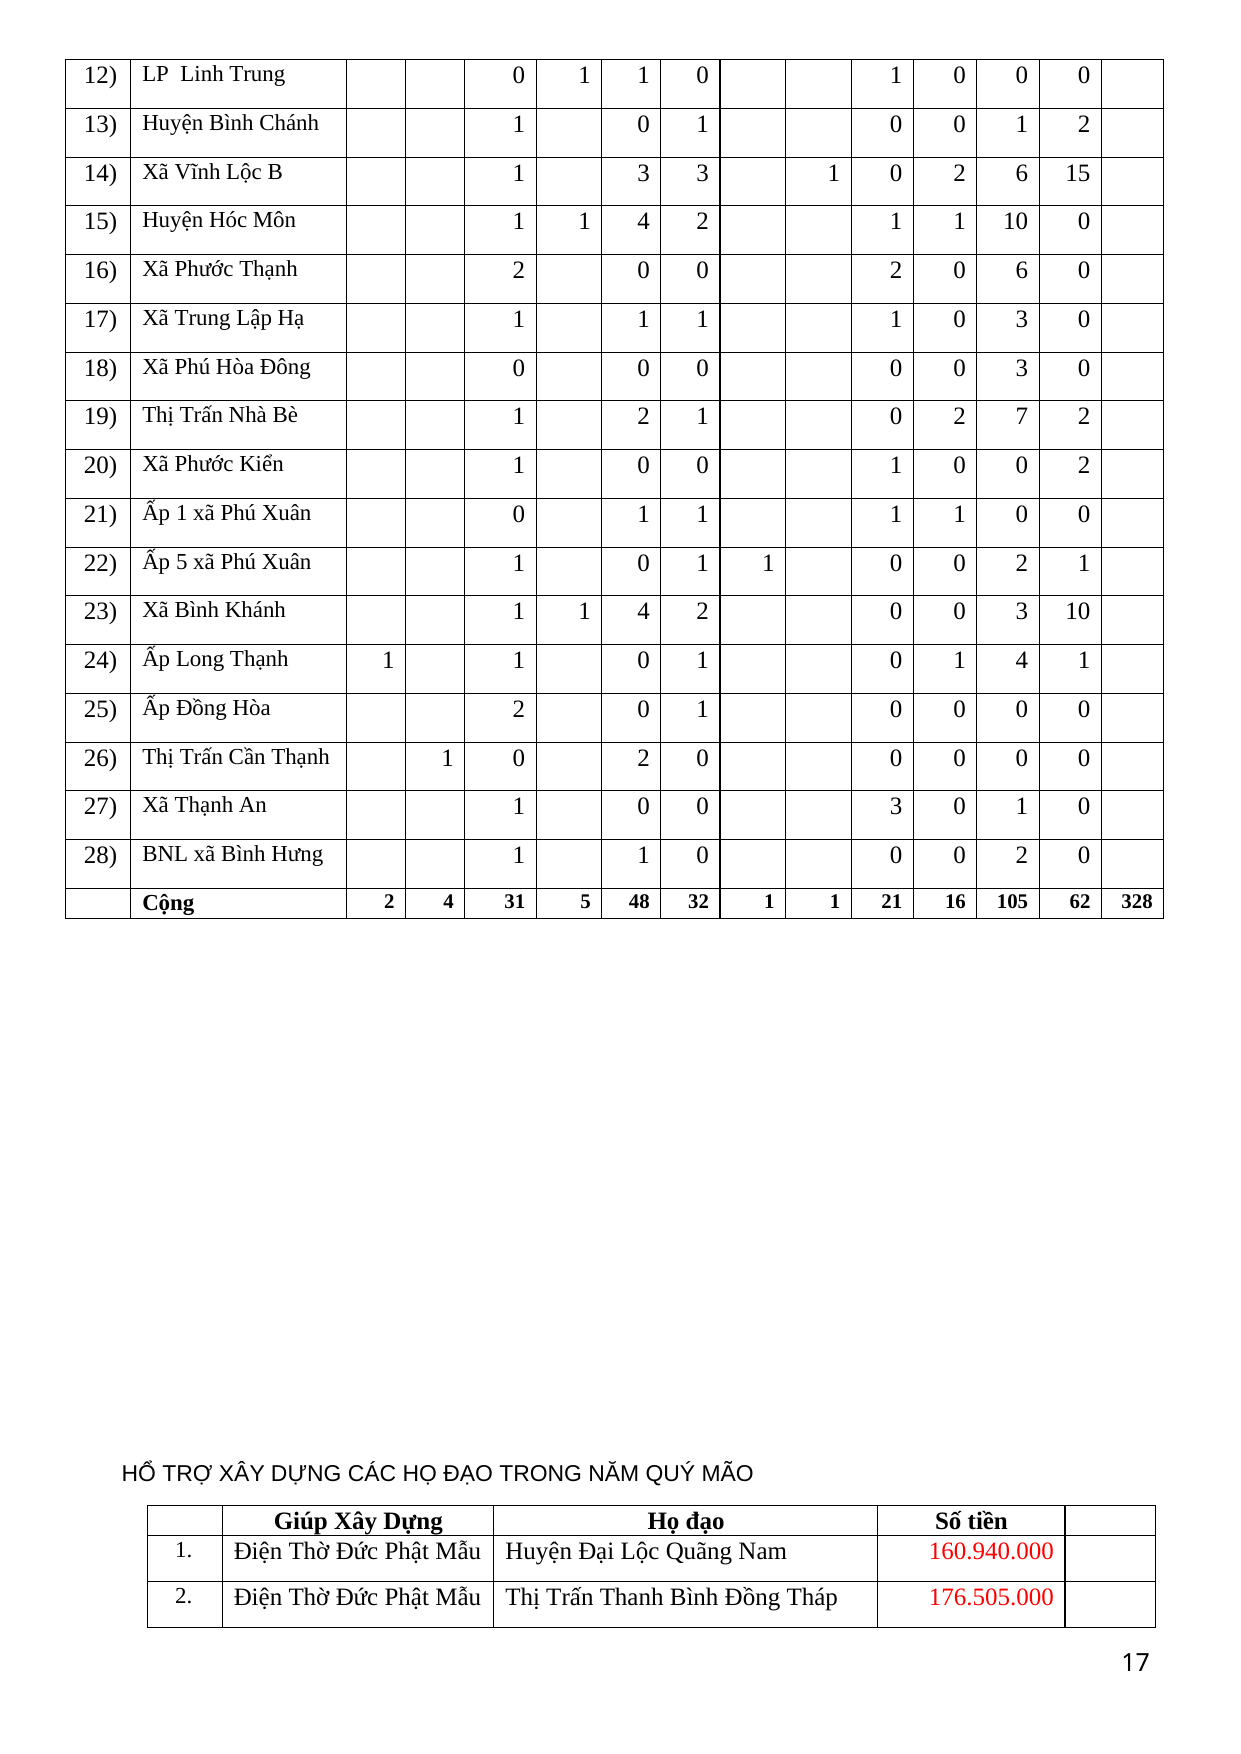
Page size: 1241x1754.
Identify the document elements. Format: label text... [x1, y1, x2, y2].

table_cell [1102, 548, 1163, 595]
table_cell LP Linh Trung [131, 60, 346, 108]
table_cell Xã Phước Kiển [131, 450, 346, 498]
table_cell Thị Trấn Nhà Bè [131, 401, 346, 449]
table_cell [1102, 353, 1163, 400]
table_cell [66, 304, 130, 352]
table_cell [786, 791, 851, 839]
table_cell [406, 645, 464, 693]
table_cell [721, 596, 785, 644]
table_cell 1 [914, 645, 976, 693]
table_cell 1 [465, 840, 536, 888]
table_cell 1 [914, 499, 976, 547]
table_cell 1 [537, 596, 601, 644]
table_cell [406, 596, 464, 644]
table_cell Ấp Đồng Hòa [131, 694, 346, 742]
table_cell [347, 158, 405, 205]
table_cell 0 [914, 60, 976, 108]
table_cell Ấp 5 xã Phú Xuân [131, 548, 346, 595]
table_cell 62 [1040, 889, 1101, 918]
table_cell [537, 548, 601, 595]
table_cell 0 [852, 645, 913, 693]
table_cell 0 [914, 791, 976, 839]
table_cell Ấp 1 xã Phú Xuân [131, 499, 346, 547]
table_cell 1 [465, 450, 536, 498]
table_header [1066, 1506, 1155, 1535]
table_cell 4 [977, 645, 1039, 693]
table_cell 1 [661, 499, 719, 547]
table_cell 0 [661, 60, 719, 108]
table_cell 0 [977, 60, 1039, 108]
table_cell 1 [721, 548, 785, 595]
table_cell [66, 889, 77, 918]
table_cell 176.505.000 [878, 1582, 1064, 1627]
table_cell [1102, 255, 1163, 303]
table_cell 0 [914, 548, 976, 595]
table_cell [1066, 1582, 1155, 1627]
table_cell [347, 694, 405, 742]
table_cell 0 [1040, 353, 1101, 400]
table_cell Thị Trấn Thanh Bình Đồng Tháp [494, 1582, 877, 1627]
table_cell [1102, 791, 1163, 839]
table_cell [721, 255, 785, 303]
table_cell 1 [537, 60, 601, 108]
table_cell 0 [852, 548, 913, 595]
table_cell 2 [347, 889, 405, 918]
table_cell 1 [465, 791, 536, 839]
table_cell 1 [786, 889, 851, 918]
table_cell 0 [852, 353, 913, 400]
table_cell 6 [977, 255, 1039, 303]
table_header Họ đạo [494, 1506, 877, 1535]
table_cell 1 [465, 109, 536, 157]
table_cell 2 [465, 255, 536, 303]
table_cell Xã Phú Hòa Đông [131, 353, 346, 400]
table_cell [66, 548, 130, 595]
table_cell 2 [1040, 450, 1101, 498]
table_cell [347, 450, 405, 498]
table_cell 0 [465, 743, 536, 790]
table_cell [721, 840, 785, 888]
table_cell 2 [914, 158, 976, 205]
table_cell 1 [537, 206, 601, 254]
table_cell 2 [602, 401, 660, 449]
table_cell [1102, 694, 1163, 742]
table_cell [1102, 206, 1163, 254]
table_cell 0 [1040, 304, 1101, 352]
table_cell [786, 206, 851, 254]
table_cell 0 [465, 60, 536, 108]
table_cell [786, 694, 851, 742]
table_cell 1 [977, 791, 1039, 839]
table_cell [721, 645, 785, 693]
table_cell [1102, 499, 1163, 547]
table_cell Điện Thờ Đức Phật Mẫu [223, 1582, 493, 1627]
table_cell [347, 548, 405, 595]
table_cell 0 [852, 840, 913, 888]
table_cell 1 [977, 109, 1039, 157]
table_cell 1 [602, 60, 660, 108]
table_cell 3 [977, 353, 1039, 400]
table_cell 1 [661, 548, 719, 595]
table_cell [347, 109, 405, 157]
table_cell Ấp Long Thạnh [131, 645, 346, 693]
table_cell 0 [602, 645, 660, 693]
table_cell 2 [1040, 401, 1101, 449]
table_header [148, 1506, 222, 1535]
table_cell 3 [977, 304, 1039, 352]
table_cell BNL xã Bình Hưng [131, 840, 346, 888]
table_cell [66, 596, 130, 644]
table_cell [66, 60, 130, 108]
table_cell 0 [852, 109, 913, 157]
table_cell [1102, 743, 1163, 790]
table_cell Thị Trấn Cần Thạnh [131, 743, 346, 790]
table_cell [721, 401, 785, 449]
table_cell [406, 206, 464, 254]
table_cell 2 [1040, 109, 1101, 157]
table_header Giúp Xây Dựng [223, 1506, 493, 1535]
table_cell [721, 60, 785, 108]
table_cell 1 [602, 304, 660, 352]
table_cell [406, 499, 464, 547]
table_cell 0 [602, 694, 660, 742]
table_cell [537, 743, 601, 790]
table_cell [786, 255, 851, 303]
table_cell [786, 109, 851, 157]
table_cell 0 [661, 255, 719, 303]
table_cell Xã Trung Lập Hạ [131, 304, 346, 352]
table_cell 15 [1040, 158, 1101, 205]
table_cell [786, 60, 851, 108]
table_cell [1102, 450, 1163, 498]
table_cell 0 [852, 596, 913, 644]
table_cell 1 [465, 548, 536, 595]
table_cell [1066, 1536, 1155, 1581]
table_cell 3 [661, 158, 719, 205]
table_cell 3 [977, 596, 1039, 644]
table_cell [786, 840, 851, 888]
table_cell 328 [1102, 889, 1163, 918]
table_cell [406, 304, 464, 352]
table_cell 1 [852, 450, 913, 498]
table_cell [786, 401, 851, 449]
table_cell [786, 450, 851, 498]
table_cell 1 [721, 889, 785, 918]
table_cell 0 [852, 694, 913, 742]
table_cell 0 [1040, 694, 1101, 742]
table_cell 1 [465, 206, 536, 254]
table_cell [406, 109, 464, 157]
table_cell 0 [914, 450, 976, 498]
table_cell Xã Thạnh An [131, 791, 346, 839]
table_cell 1 [1040, 548, 1101, 595]
table_cell [347, 743, 405, 790]
table_cell 105 [977, 889, 1039, 918]
table_cell 0 [914, 743, 976, 790]
table_cell 0 [1040, 499, 1101, 547]
table_cell [66, 645, 130, 693]
table_cell 0 [852, 401, 913, 449]
table_cell [406, 401, 464, 449]
table_cell 3 [602, 158, 660, 205]
table_cell [66, 206, 130, 254]
table_cell [721, 206, 785, 254]
table_cell 2 [465, 694, 536, 742]
table_cell 0 [914, 694, 976, 742]
table_cell [347, 499, 405, 547]
table_cell [721, 109, 785, 157]
table_cell [537, 840, 601, 888]
table_cell 0 [602, 548, 660, 595]
table_cell 1 [465, 596, 536, 644]
table_cell 0 [914, 840, 976, 888]
table_cell [406, 158, 464, 205]
table_cell [148, 1536, 222, 1581]
table_cell 0 [1040, 255, 1101, 303]
table_cell [1102, 304, 1163, 352]
table_cell [347, 304, 405, 352]
table_cell [786, 645, 851, 693]
table_cell 1 [465, 401, 536, 449]
table_cell [537, 304, 601, 352]
table_cell 31 [465, 889, 536, 918]
table_cell [406, 694, 464, 742]
table_cell 2 [661, 596, 719, 644]
table_cell 1 [406, 743, 464, 790]
table_cell Huyện Bình Chánh [131, 109, 346, 157]
table_cell 1 [852, 499, 913, 547]
table_cell [1102, 60, 1163, 108]
table_cell 0 [661, 743, 719, 790]
table_cell [66, 791, 130, 839]
table_cell Cộng [131, 889, 346, 918]
table_cell [721, 304, 785, 352]
table_cell 3 [852, 791, 913, 839]
table_cell [537, 401, 601, 449]
table_cell 0 [977, 743, 1039, 790]
table_cell [406, 353, 464, 400]
table_cell 2 [977, 840, 1039, 888]
table_cell [786, 548, 851, 595]
table_cell 1 [786, 158, 851, 205]
table_cell 0 [1040, 791, 1101, 839]
table_cell 0 [1040, 60, 1101, 108]
table_cell [347, 206, 405, 254]
table_cell 0 [852, 158, 913, 205]
table_cell [66, 353, 130, 400]
table_cell 0 [977, 694, 1039, 742]
table_cell [119, 889, 130, 918]
table_cell 0 [852, 743, 913, 790]
table_cell [537, 791, 601, 839]
table_cell [66, 255, 130, 303]
table_cell [786, 499, 851, 547]
table_cell 1 [661, 109, 719, 157]
text HỔ TRỢ XÂY DỰNG CÁC HỌ ĐẠO TRONG NĂM QUÝ MÃO [121, 1460, 1150, 1486]
table_cell 0 [602, 791, 660, 839]
table_cell 0 [1040, 840, 1101, 888]
table_cell [786, 596, 851, 644]
table_cell [1102, 109, 1163, 157]
table_cell Xã Phước Thạnh [131, 255, 346, 303]
table_cell [537, 450, 601, 498]
table_cell [1102, 645, 1163, 693]
table_cell [66, 109, 130, 157]
table_cell [721, 158, 785, 205]
table_cell 0 [661, 791, 719, 839]
table_cell [347, 596, 405, 644]
table_cell 0 [977, 499, 1039, 547]
table_cell 0 [465, 353, 536, 400]
table_cell [406, 60, 464, 108]
table_cell 0 [661, 840, 719, 888]
table_cell Xã Vĩnh Lộc B [131, 158, 346, 205]
table_cell 2 [602, 743, 660, 790]
table_cell 5 [537, 889, 601, 918]
table_cell [406, 450, 464, 498]
table_cell [721, 499, 785, 547]
table_cell [66, 158, 130, 205]
table_cell 2 [661, 206, 719, 254]
table_cell [721, 353, 785, 400]
table_cell 1 [1040, 645, 1101, 693]
table_cell [66, 450, 130, 498]
table_cell [537, 353, 601, 400]
table_cell [786, 743, 851, 790]
table_cell 16 [914, 889, 976, 918]
table_cell [1102, 840, 1163, 888]
table_cell [786, 304, 851, 352]
table_cell [721, 743, 785, 790]
table_cell 1 [602, 840, 660, 888]
table_cell 0 [1040, 743, 1101, 790]
table_cell 0 [914, 304, 976, 352]
table_cell 0 [602, 255, 660, 303]
table_cell 1 [465, 304, 536, 352]
table_cell [347, 60, 405, 108]
table_cell 0 [465, 499, 536, 547]
table_cell 10 [1040, 596, 1101, 644]
table_cell 0 [914, 109, 976, 157]
table_cell 6 [977, 158, 1039, 205]
table_cell [406, 255, 464, 303]
table_cell 0 [602, 353, 660, 400]
table_cell [148, 1582, 222, 1627]
table_cell [721, 450, 785, 498]
table_cell 21 [852, 889, 913, 918]
table_cell [347, 255, 405, 303]
table_cell 0 [914, 596, 976, 644]
table_cell 4 [602, 206, 660, 254]
table_cell 2 [977, 548, 1039, 595]
table_cell 1 [661, 401, 719, 449]
table_cell [1102, 158, 1163, 205]
table_cell 1 [852, 60, 913, 108]
table_cell [406, 548, 464, 595]
table_cell [347, 401, 405, 449]
table_cell Huyện Đại Lộc Quãng Nam [494, 1536, 877, 1581]
table_cell Xã Bình Khánh [131, 596, 346, 644]
table_cell [537, 158, 601, 205]
table_cell [721, 694, 785, 742]
table_cell [347, 840, 405, 888]
table_cell 10 [977, 206, 1039, 254]
table_cell [66, 840, 130, 888]
table_cell [406, 791, 464, 839]
table_cell 1 [465, 645, 536, 693]
table_cell 0 [602, 450, 660, 498]
table_cell 1 [347, 645, 405, 693]
table_cell 1 [661, 694, 719, 742]
table_cell 0 [977, 450, 1039, 498]
table_cell 1 [602, 499, 660, 547]
table_cell [537, 694, 601, 742]
table_cell Huyện Hóc Môn [131, 206, 346, 254]
table_cell 7 [977, 401, 1039, 449]
table_cell 1 [914, 206, 976, 254]
table_cell [66, 694, 130, 742]
table_cell [537, 499, 601, 547]
table_cell [721, 791, 785, 839]
table_cell 0 [914, 255, 976, 303]
table_cell 0 [661, 450, 719, 498]
table_cell 1 [852, 304, 913, 352]
table_cell [537, 645, 601, 693]
table_cell Điện Thờ Đức Phật Mẫu [223, 1536, 493, 1581]
table_cell 2 [914, 401, 976, 449]
table_cell 0 [602, 109, 660, 157]
table_cell 1 [852, 206, 913, 254]
table_cell [537, 109, 601, 157]
table_header Số tiền [878, 1506, 1064, 1535]
table_cell [347, 353, 405, 400]
table_cell 1 [661, 304, 719, 352]
table_cell [406, 840, 464, 888]
table_cell 0 [914, 353, 976, 400]
table_cell 0 [1040, 206, 1101, 254]
table_cell [786, 353, 851, 400]
table_cell [537, 255, 601, 303]
table_cell [347, 791, 405, 839]
table_cell 4 [406, 889, 464, 918]
table_cell 0 [661, 353, 719, 400]
table_cell 1 [661, 645, 719, 693]
table_cell 1 [465, 158, 536, 205]
table_cell [66, 743, 130, 790]
table_cell [66, 401, 130, 449]
table_cell 160.940.000 [878, 1536, 1064, 1581]
table_cell 48 [602, 889, 660, 918]
table_cell 4 [602, 596, 660, 644]
table_cell [1102, 596, 1163, 644]
table_cell [66, 499, 130, 547]
table_cell 2 [852, 255, 913, 303]
table_cell [1102, 401, 1163, 449]
table_cell 32 [661, 889, 719, 918]
